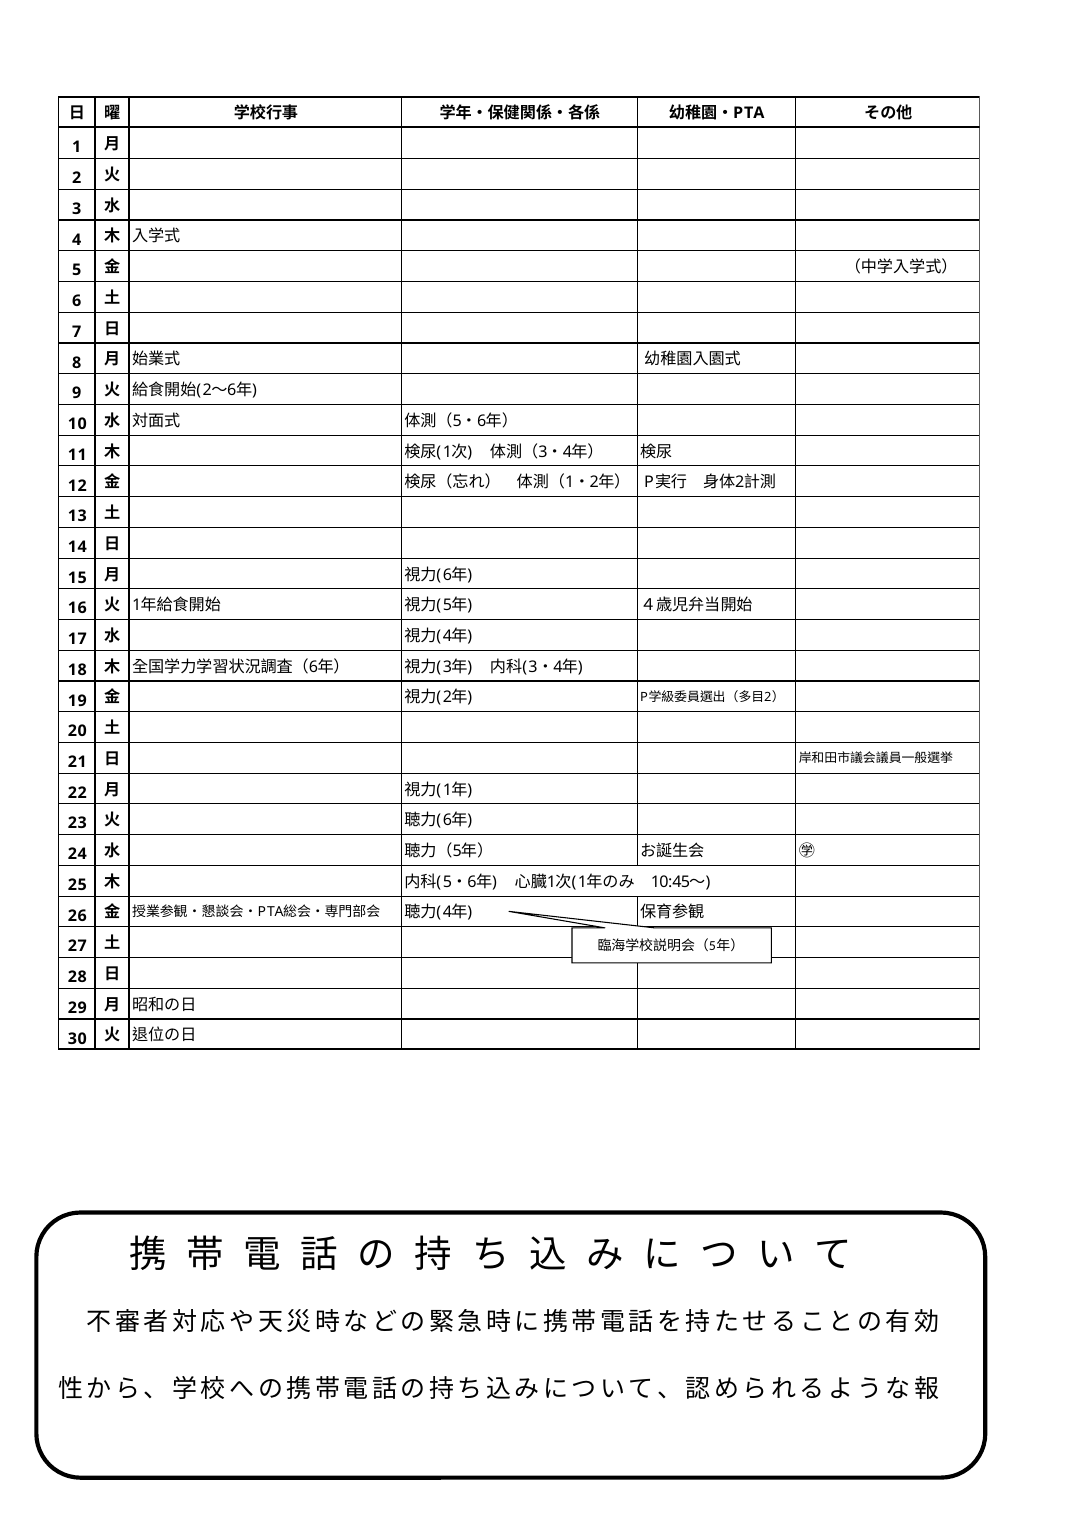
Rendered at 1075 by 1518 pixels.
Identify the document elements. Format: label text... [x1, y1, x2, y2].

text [58, 1285, 943, 1421]
text 携帯電話の持ち込みについて [58, 1217, 943, 1285]
